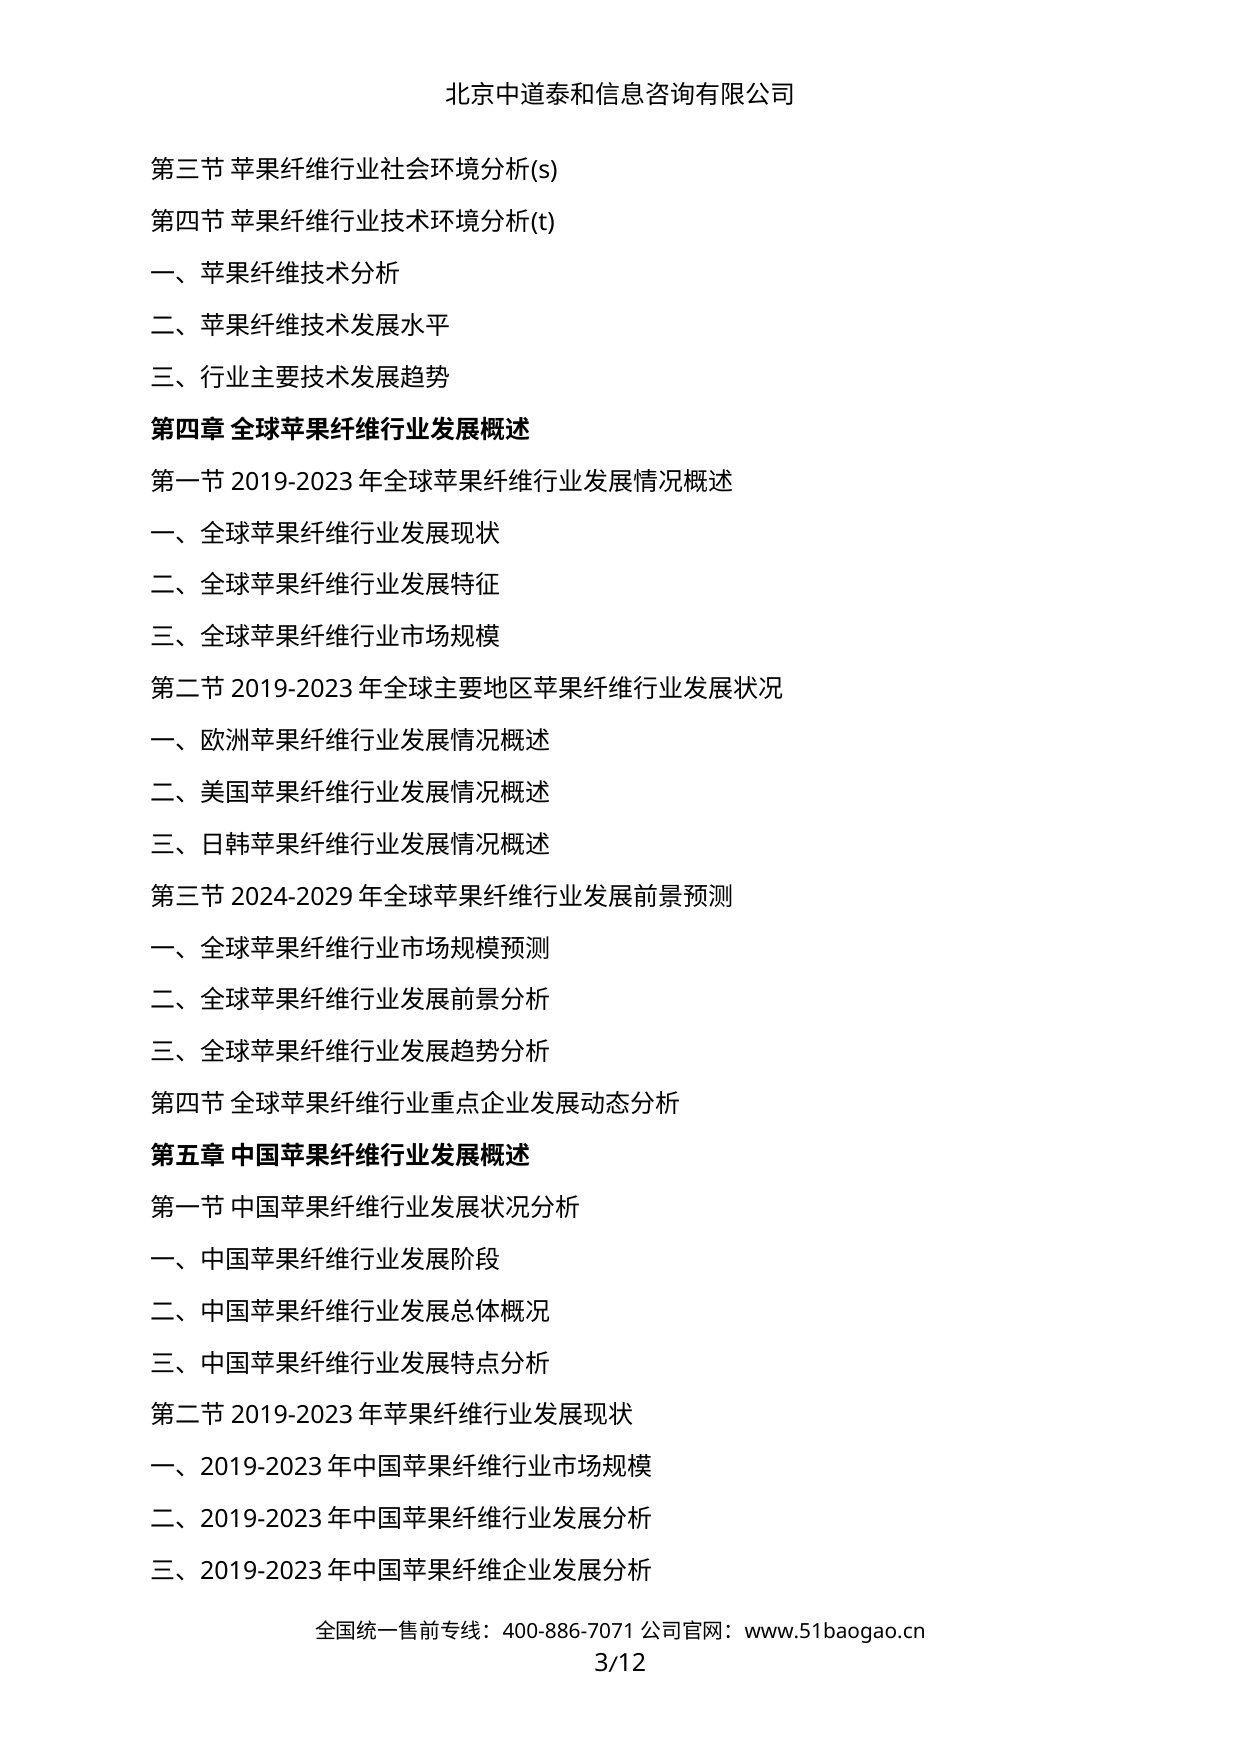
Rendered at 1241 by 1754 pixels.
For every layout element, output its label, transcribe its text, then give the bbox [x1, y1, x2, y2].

text 二、美国苹果纤维行业发展情况概述 [150, 772, 1090, 809]
text 第二节 2019-2023年全球主要地区苹果纤维行业发展状况 [150, 669, 1090, 705]
text 一、全球苹果纤维行业发展现状 [150, 513, 1090, 549]
text 一、全球苹果纤维行业市场规模预测 [150, 928, 1090, 964]
text 二、2019-2023年中国苹果纤维行业发展分析 [150, 1499, 1090, 1535]
text 第四节 苹果纤维行业技术环境分析(t) [150, 202, 1090, 238]
text 三、行业主要技术发展趋势 [150, 357, 1090, 394]
text 三、中国苹果纤维行业发展特点分析 [150, 1343, 1090, 1379]
text 二、中国苹果纤维行业发展总体概况 [150, 1291, 1090, 1327]
text 第一节 2019-2023年全球苹果纤维行业发展情况概述 [150, 461, 1090, 497]
text 第四章 全球苹果纤维行业发展概述 [150, 409, 1090, 446]
text 二、全球苹果纤维行业发展特征 [150, 565, 1090, 601]
text 三、全球苹果纤维行业市场规模 [150, 617, 1090, 653]
text 第五章 中国苹果纤维行业发展概述 [150, 1136, 1090, 1172]
text 三、全球苹果纤维行业发展趋势分析 [150, 1032, 1090, 1068]
text 一、中国苹果纤维行业发展阶段 [150, 1239, 1090, 1276]
text 第四节 全球苹果纤维行业重点企业发展动态分析 [150, 1084, 1090, 1120]
text 一、苹果纤维技术分析 [150, 254, 1090, 290]
text 二、全球苹果纤维行业发展前景分析 [150, 980, 1090, 1016]
text 第三节 苹果纤维行业社会环境分析(s) [150, 150, 1090, 186]
text 一、2019-2023年中国苹果纤维行业市场规模 [150, 1447, 1090, 1483]
text 第一节 中国苹果纤维行业发展状况分析 [150, 1187, 1090, 1224]
text 三、2019-2023年中国苹果纤维企业发展分析 [150, 1551, 1090, 1587]
text 第三节 2024-2029年全球苹果纤维行业发展前景预测 [150, 876, 1090, 912]
text 第二节 2019-2023年苹果纤维行业发展现状 [150, 1395, 1090, 1431]
text 三、日韩苹果纤维行业发展情况概述 [150, 824, 1090, 861]
text 二、苹果纤维技术发展水平 [150, 306, 1090, 342]
text 一、欧洲苹果纤维行业发展情况概述 [150, 721, 1090, 757]
